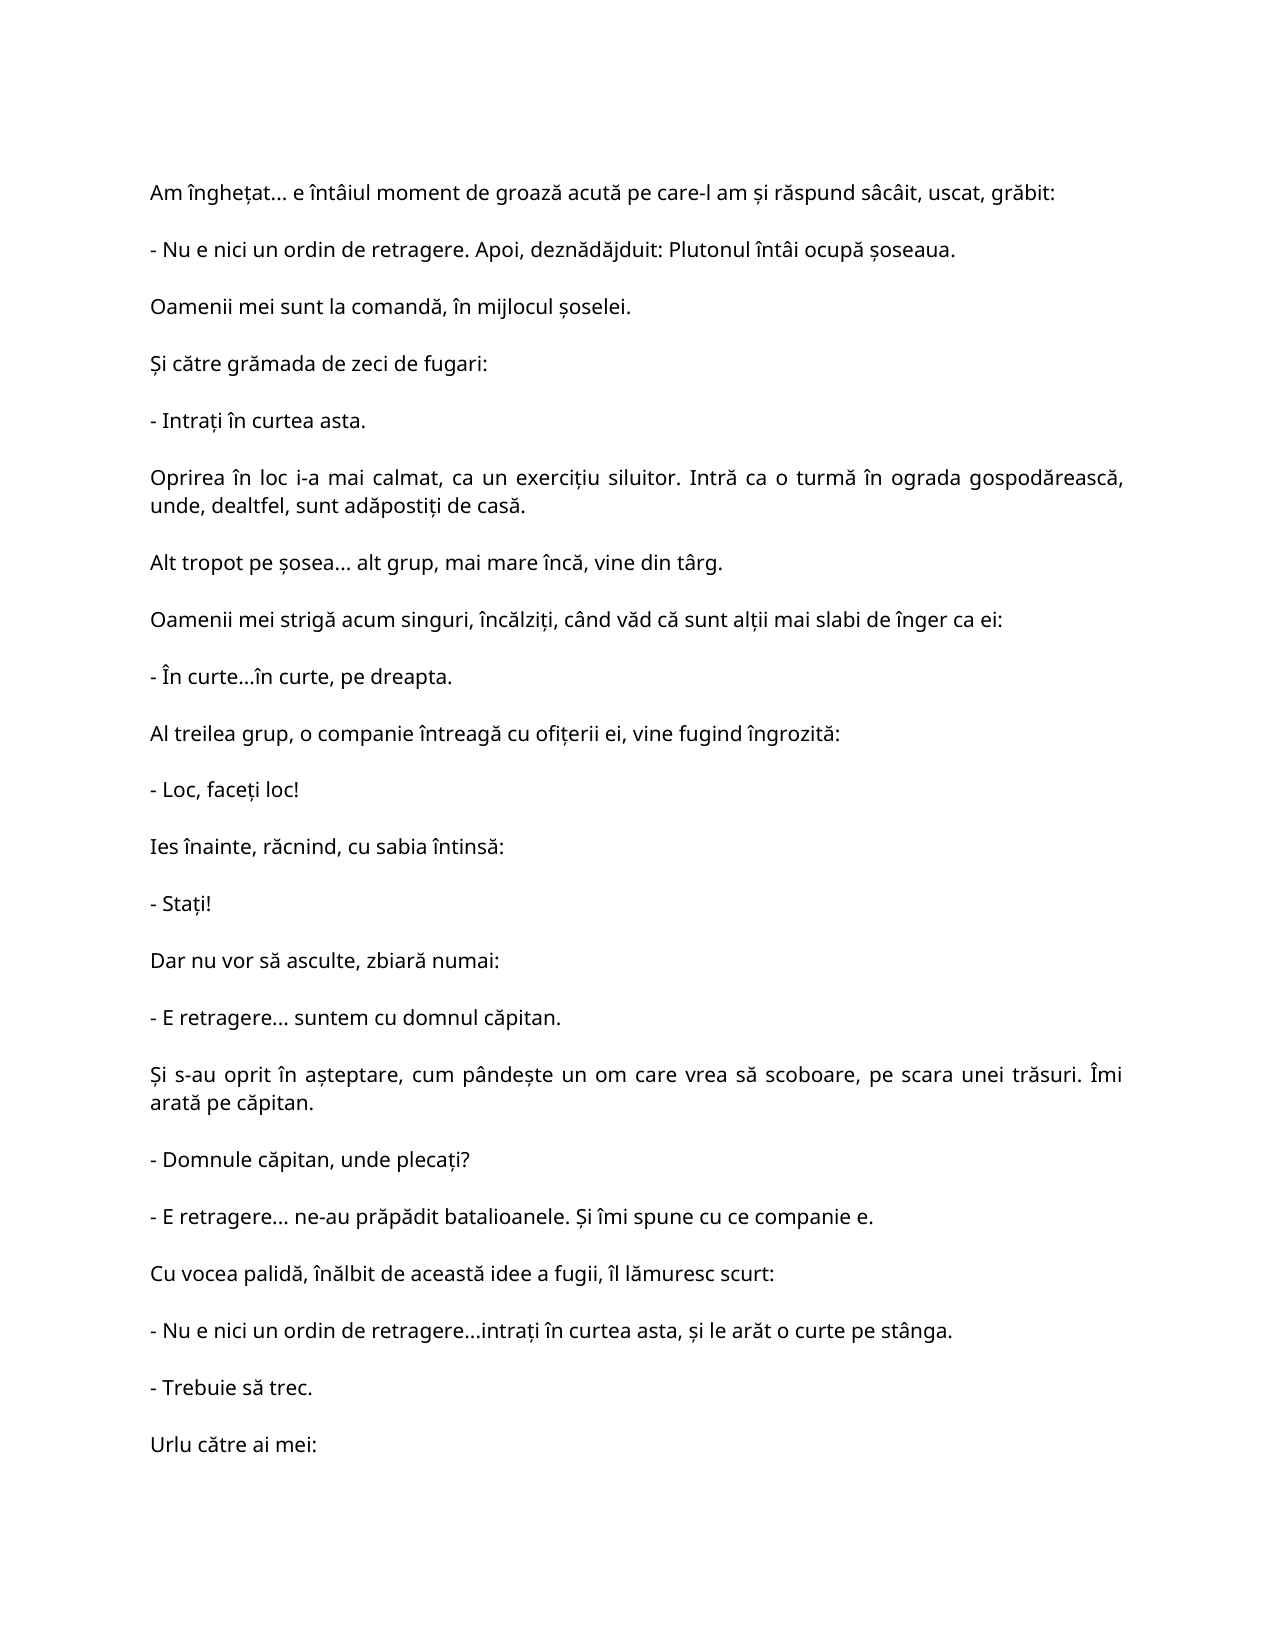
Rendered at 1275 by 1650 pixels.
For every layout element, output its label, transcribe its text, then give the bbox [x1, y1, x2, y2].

text Și către grămada de zeci de fugari: [150, 349, 1125, 377]
text Cu vocea palidă, înălbit de această idee a fugii, îl lămuresc scurt: [150, 1259, 1125, 1287]
text Și s-au oprit în așteptare, cum pândește un om care vrea să scoboare, pe scara unei trăsuri. Îmi arată pe căpitan. [150, 1060, 1125, 1117]
text - E retragere... suntem cu domnul căpitan. [150, 1003, 1125, 1032]
text - E retragere... ne-au prăpădit batalioanele. Și îmi spune cu ce companie e. [150, 1202, 1125, 1231]
text Alt tropot pe șosea... alt grup, mai mare încă, vine din târg. [150, 548, 1125, 577]
text Oamenii mei strigă acum singuri, încălziți, când văd că sunt alții mai slabi de înger ca ei: [150, 605, 1125, 633]
text - Loc, faceți loc! [150, 776, 1125, 804]
text Am înghețat... e întâiul moment de groază acută pe care-l am și răspund sâcâit, uscat, grăbit: [150, 178, 1125, 207]
text - Trebuie să trec. [150, 1373, 1125, 1401]
text - Nu e nici un ordin de retragere...intrați în curtea asta, și le arăt o curte pe stânga. [150, 1316, 1125, 1344]
text Urlu către ai mei: [150, 1430, 1125, 1458]
text - Intrați în curtea asta. [150, 406, 1125, 434]
text - Nu e nici un ordin de retragere. Apoi, deznădăjduit: Plutonul întâi ocupă șoseaua. [150, 235, 1125, 264]
text Oamenii mei sunt la comandă, în mijlocul șoselei. [150, 292, 1125, 321]
text Dar nu vor să asculte, zbiară numai: [150, 946, 1125, 975]
text Oprirea în loc i-a mai calmat, ca un exercițiu siluitor. Intră ca o turmă în ograda gospodărească, unde, dealtfel, sunt adăpostiți de casă. [150, 463, 1125, 520]
text - Domnule căpitan, unde plecați? [150, 1145, 1125, 1174]
text Ies înainte, răcnind, cu sabia întinsă: [150, 832, 1125, 861]
text - Stați! [150, 889, 1125, 918]
text Al treilea grup, o companie întreagă cu ofițerii ei, vine fugind îngrozită: [150, 719, 1125, 747]
text - În curte...în curte, pe dreapta. [150, 662, 1125, 690]
